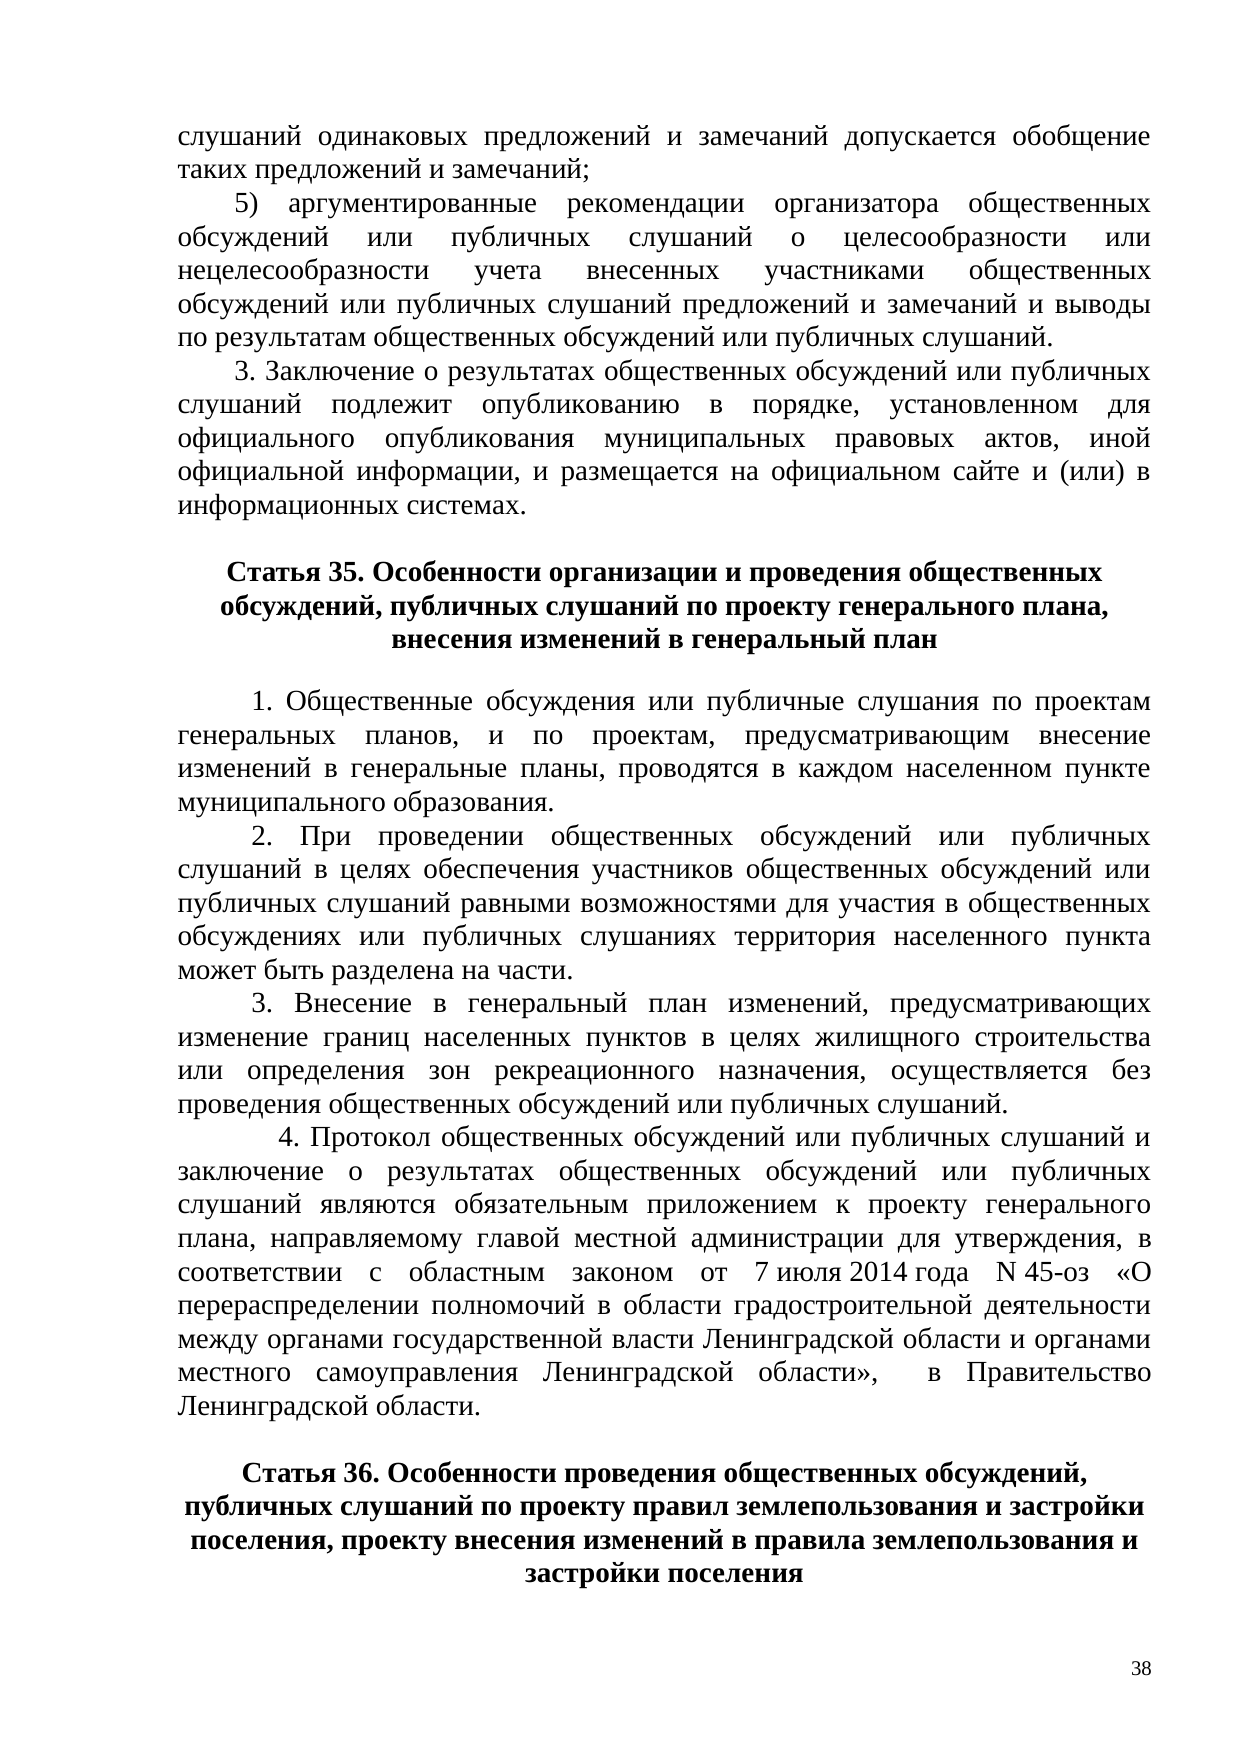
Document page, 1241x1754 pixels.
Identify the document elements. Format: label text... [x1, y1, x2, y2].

text 5) аргументированные рекомендации организатора общественных обсуждений или публичных слушаний о целесообразности или нецелесообразности учета внесенных участниками общественных обсуждений или публичных слушаний предложений и замечаний и выводы по результатам общественных обсуждений или публичных слушаний. [177, 185, 1152, 353]
text 1. Общественные обсуждения или публичные слушания по проектам генеральных планов, и по проектам, предусматривающим внесение изменений в генеральные планы, проводятся в каждом населенном пункте муниципального образования. [177, 683, 1152, 818]
subtitle Статья 35. Особенности организации и проведения общественных обсуждений, публичных слушаний по проекту генерального плана, внесения изменений в генеральный план [177, 554, 1152, 655]
text 3. Заключение о результатах общественных обсуждений или публичных слушаний подлежит опубликованию в порядке, установленном для официального опубликования муниципальных правовых актов, иной официальной информации, и размещается на официальном сайте и (или) в информационных системах. [177, 353, 1152, 521]
text 4. Протокол общественных обсуждений или публичных слушаний и заключение о результатах общественных обсуждений или публичных слушаний являются обязательным приложением к проекту генерального плана, направляемому главой местной администрации для утверждения, в соответствии с областным законом от 7 июля 2014 года N 45-оз «О перераспределении полномочий в области градостроительной деятельности между органами государственной власти Ленинградской области и органами местного самоуправления Ленинградской области», в Правительство Ленинградской области. [177, 1119, 1152, 1421]
subtitle Статья 36. Особенности проведения общественных обсуждений, публичных слушаний по проекту правил землепользования и застройки поселения, проекту внесения изменений в правила землепользования и застройки поселения [177, 1455, 1152, 1589]
text 3. Внесение в генеральный план изменений, предусматривающих изменение границ населенных пунктов в целях жилищного строительства или определения зон рекреационного назначения, осуществляется без проведения общественных обсуждений или публичных слушаний. [177, 985, 1152, 1119]
text 2. При проведении общественных обсуждений или публичных слушаний в целях обеспечения участников общественных обсуждений или публичных слушаний равными возможностями для участия в общественных обсуждениях или публичных слушаниях территория населенного пункта может быть разделена на части. [177, 818, 1152, 985]
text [177, 118, 1152, 185]
